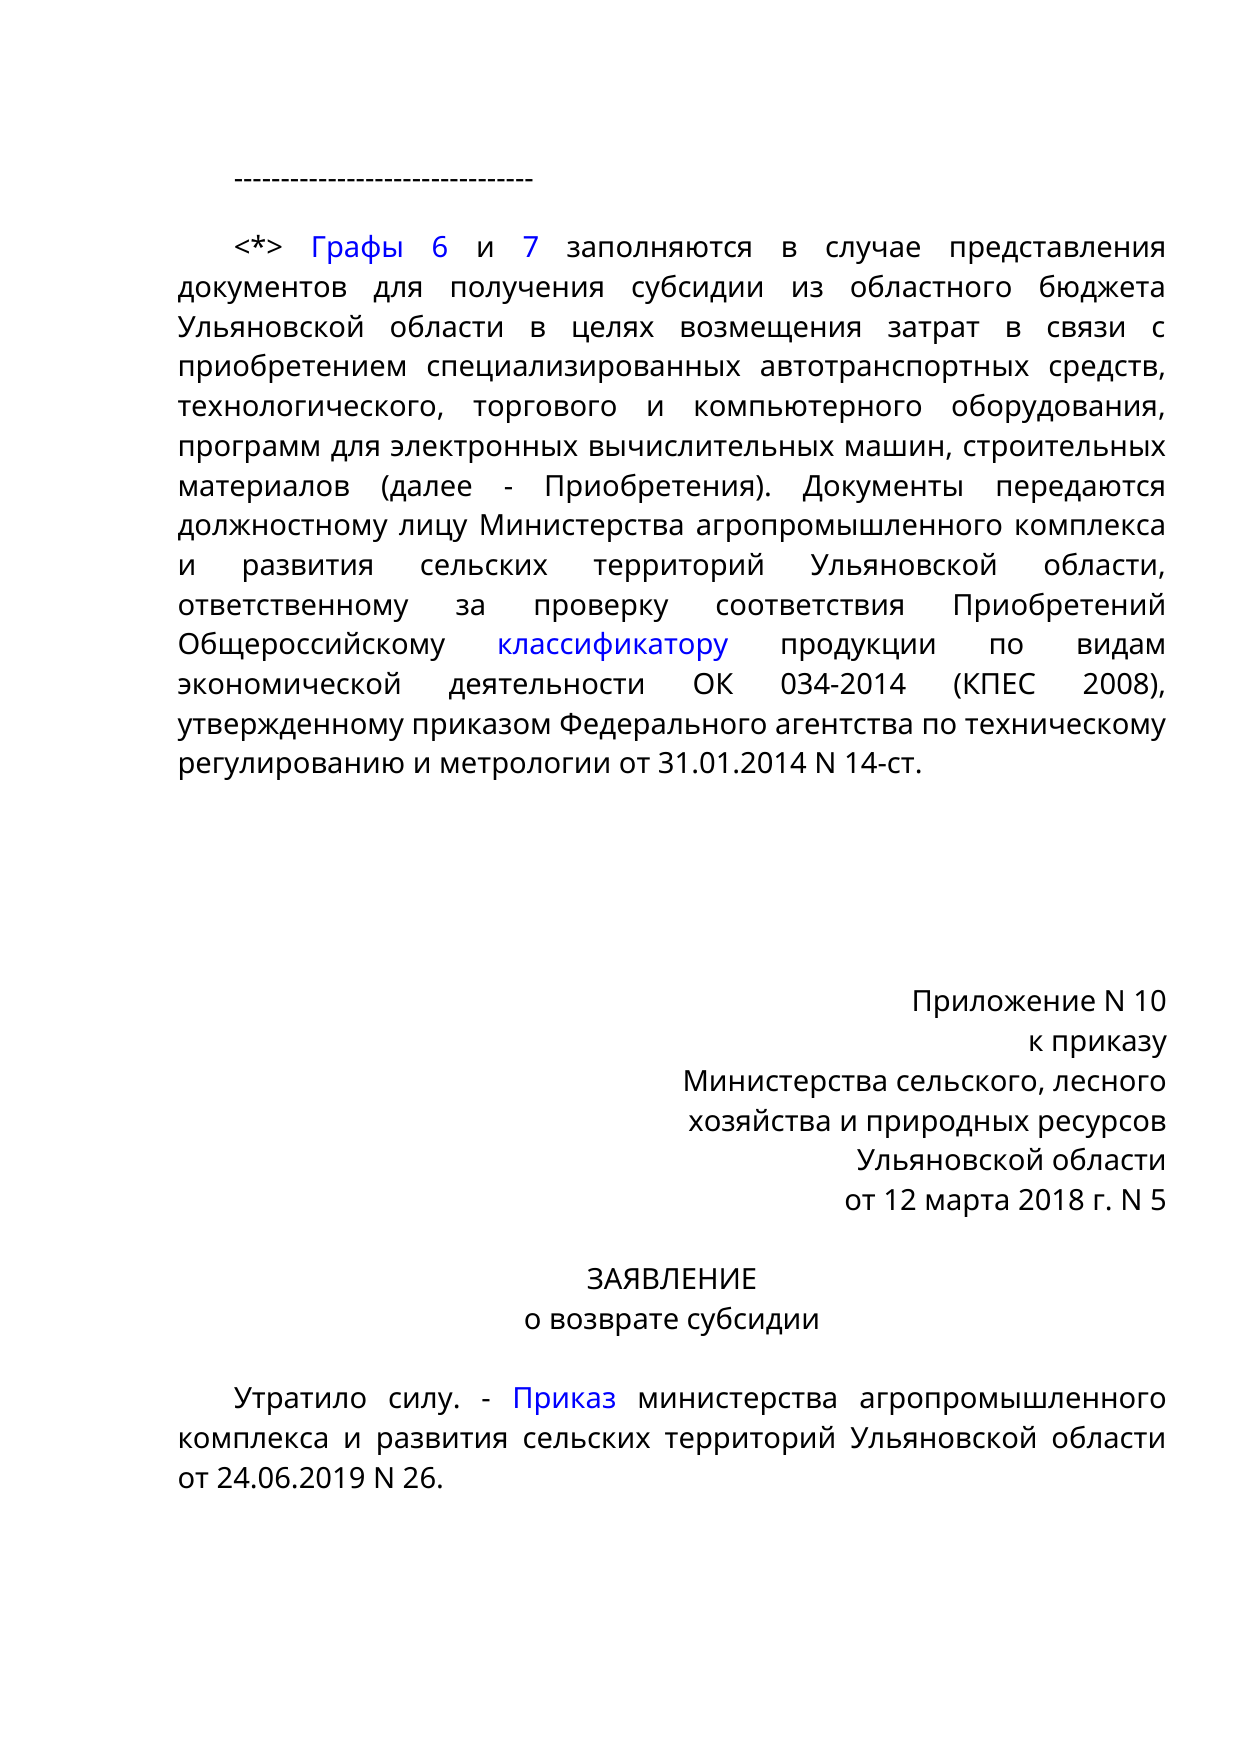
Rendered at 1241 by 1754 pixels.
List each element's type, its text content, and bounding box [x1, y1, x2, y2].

text Утратило силу. - Приказ министерства агропромышленного комплекса и развития сельских территорий Ульяновской области от 24.06.2019 N 26. [177, 1378, 1167, 1497]
text к приказу [177, 1020, 1167, 1060]
text Министерства сельского, лесного [177, 1060, 1167, 1100]
text Ульяновской области [177, 1139, 1167, 1179]
text -------------------------------- [177, 158, 1167, 197]
text о возврате субсидии [177, 1298, 1167, 1338]
text от 12 марта 2018 г. N 5 [177, 1179, 1167, 1219]
text хозяйства и природных ресурсов [177, 1100, 1167, 1139]
text ЗАЯВЛЕНИЕ [177, 1258, 1167, 1298]
text Приложение N 10 [177, 981, 1167, 1020]
text <*> Графы 6 и 7 заполняются в случае представления документов для получения субсидии из областного бюджета Ульяновской области в целях возмещения затрат в связи с приобретением специализированных автотранспортных средств, технологического, торгового и компьютерного оборудования, программ для электронных вычислительных машин, строительных материалов (далее - Приобретения). Документы передаются должностному лицу Министерства агропромышленного комплекса и развития сельских территорий Ульяновской области, ответственному за проверку соответствия Приобретений Общероссийскому классификатору продукции по видам экономической деятельности ОК 034-2014 (КПЕС 2008), утвержденному приказом Федерального агентства по техническому регулированию и метрологии от 31.01.2014 N 14-ст. [177, 227, 1167, 782]
